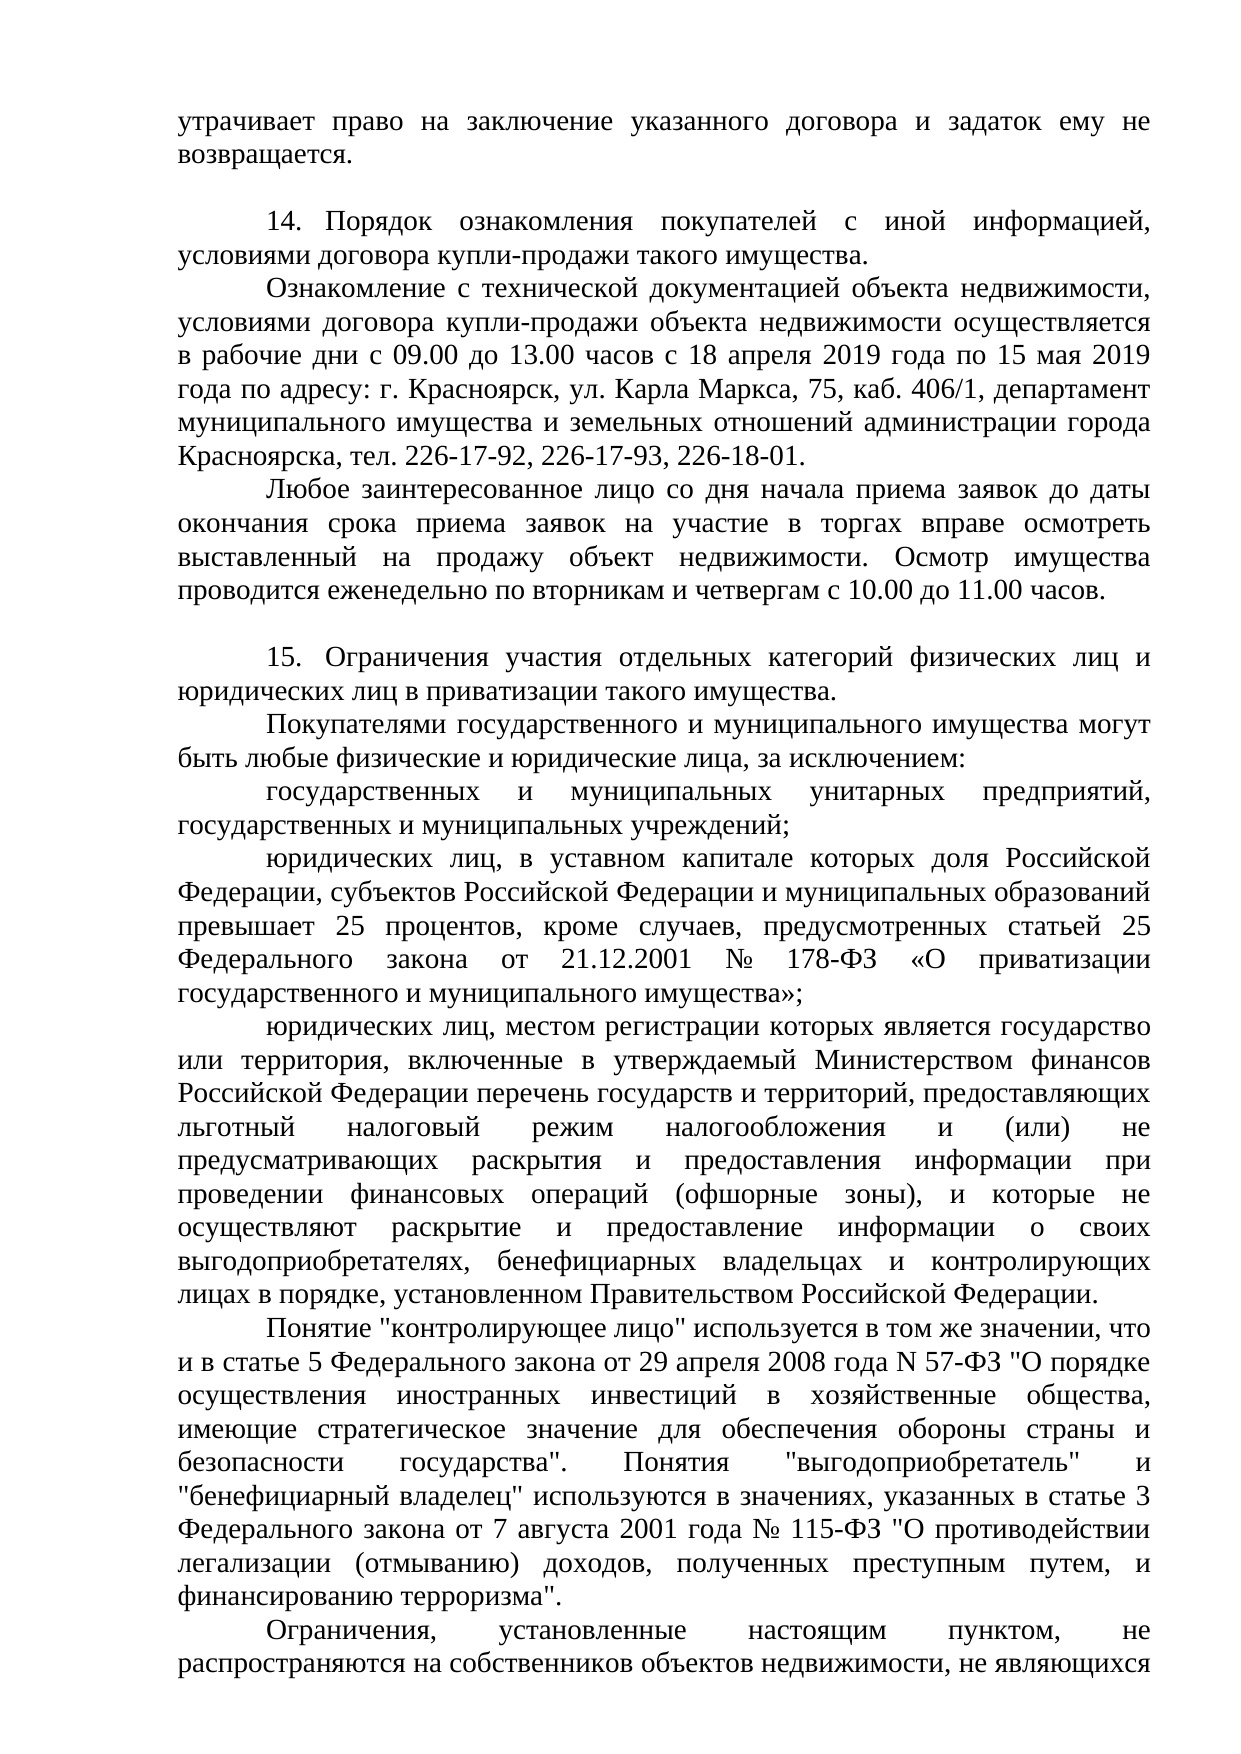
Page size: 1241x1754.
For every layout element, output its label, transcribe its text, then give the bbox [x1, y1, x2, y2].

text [177, 1612, 1152, 1679]
text юридических лиц, местом регистрации которых является государство или территория, включенные в утверждаемый Министерством финансов Российской Федерации перечень государств и территорий, предоставляющих льготный налоговый режим налогообложения и (или) не предусматривающих раскрытия и предоставления информации при проведении финансовых операций (офшорные зоны), и которые не осуществляют раскрытие и предоставление информации о своих выгодоприобретателях, бенефициарных владельцах и контролирующих лицах в порядке, установленном Правительством Российской Федерации. [177, 1008, 1152, 1310]
text Любое заинтересованное лицо со дня начала приема заявок до даты окончания срока приема заявок на участие в торгах вправе осмотреть выставленный на продажу объект недвижимости. Осмотр имущества проводится еженедельно по вторникам и четвергам с 10.00 до 11.00 часов. [177, 472, 1152, 606]
text юридических лиц, в уставном капитале которых доля Российской Федерации, субъектов Российской Федерации и муниципальных образований превышает 25 процентов, кроме случаев, предусмотренных статьей 25 Федерального закона от 21.12.2001 № 178-ФЗ «О приватизации государственного и муниципального имущества»; [177, 841, 1152, 1008]
text государственных и муниципальных унитарных предприятий, государственных и муниципальных учреждений; [177, 773, 1152, 841]
list Порядок ознакомления покупателей с иной информацией, условиями договора купли-продажи такого имущества. [177, 203, 1152, 270]
list Ограничения участия отдельных категорий физических лиц и юридических лиц в приватизации такого имущества. [177, 639, 1152, 706]
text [177, 103, 1152, 170]
text Покупателями государственного и муниципального имущества могут быть любые физические и юридические лица, за исключением: [177, 706, 1152, 773]
text Понятие "контролирующее лицо" используется в том же значении, что и в статье 5 Федерального закона от 29 апреля 2008 года N 57-ФЗ "О порядке осуществления иностранных инвестиций в хозяйственные общества, имеющие стратегическое значение для обеспечения обороны страны и безопасности государства". Понятия "выгодоприобретатель" и "бенефициарный владелец" используются в значениях, указанных в статье 3 Федерального закона от 7 августа 2001 года № 115-ФЗ "О противодействии легализации (отмыванию) доходов, полученных преступным путем, и финансированию терроризма". [177, 1310, 1152, 1612]
text Ознакомление с технической документацией объекта недвижимости, условиями договора купли-продажи объекта недвижимости осуществляется в рабочие дни с 09.00 до 13.00 часов с 18 апреля 2019 года по 15 мая 2019 года по адресу: г. Красноярск, ул. Карла Маркса, 75, каб. 406/1, департамент муниципального имущества и земельных отношений администрации города Красноярска, тел. 226-17-92, 226-17-93, 226-18-01. [177, 270, 1152, 472]
